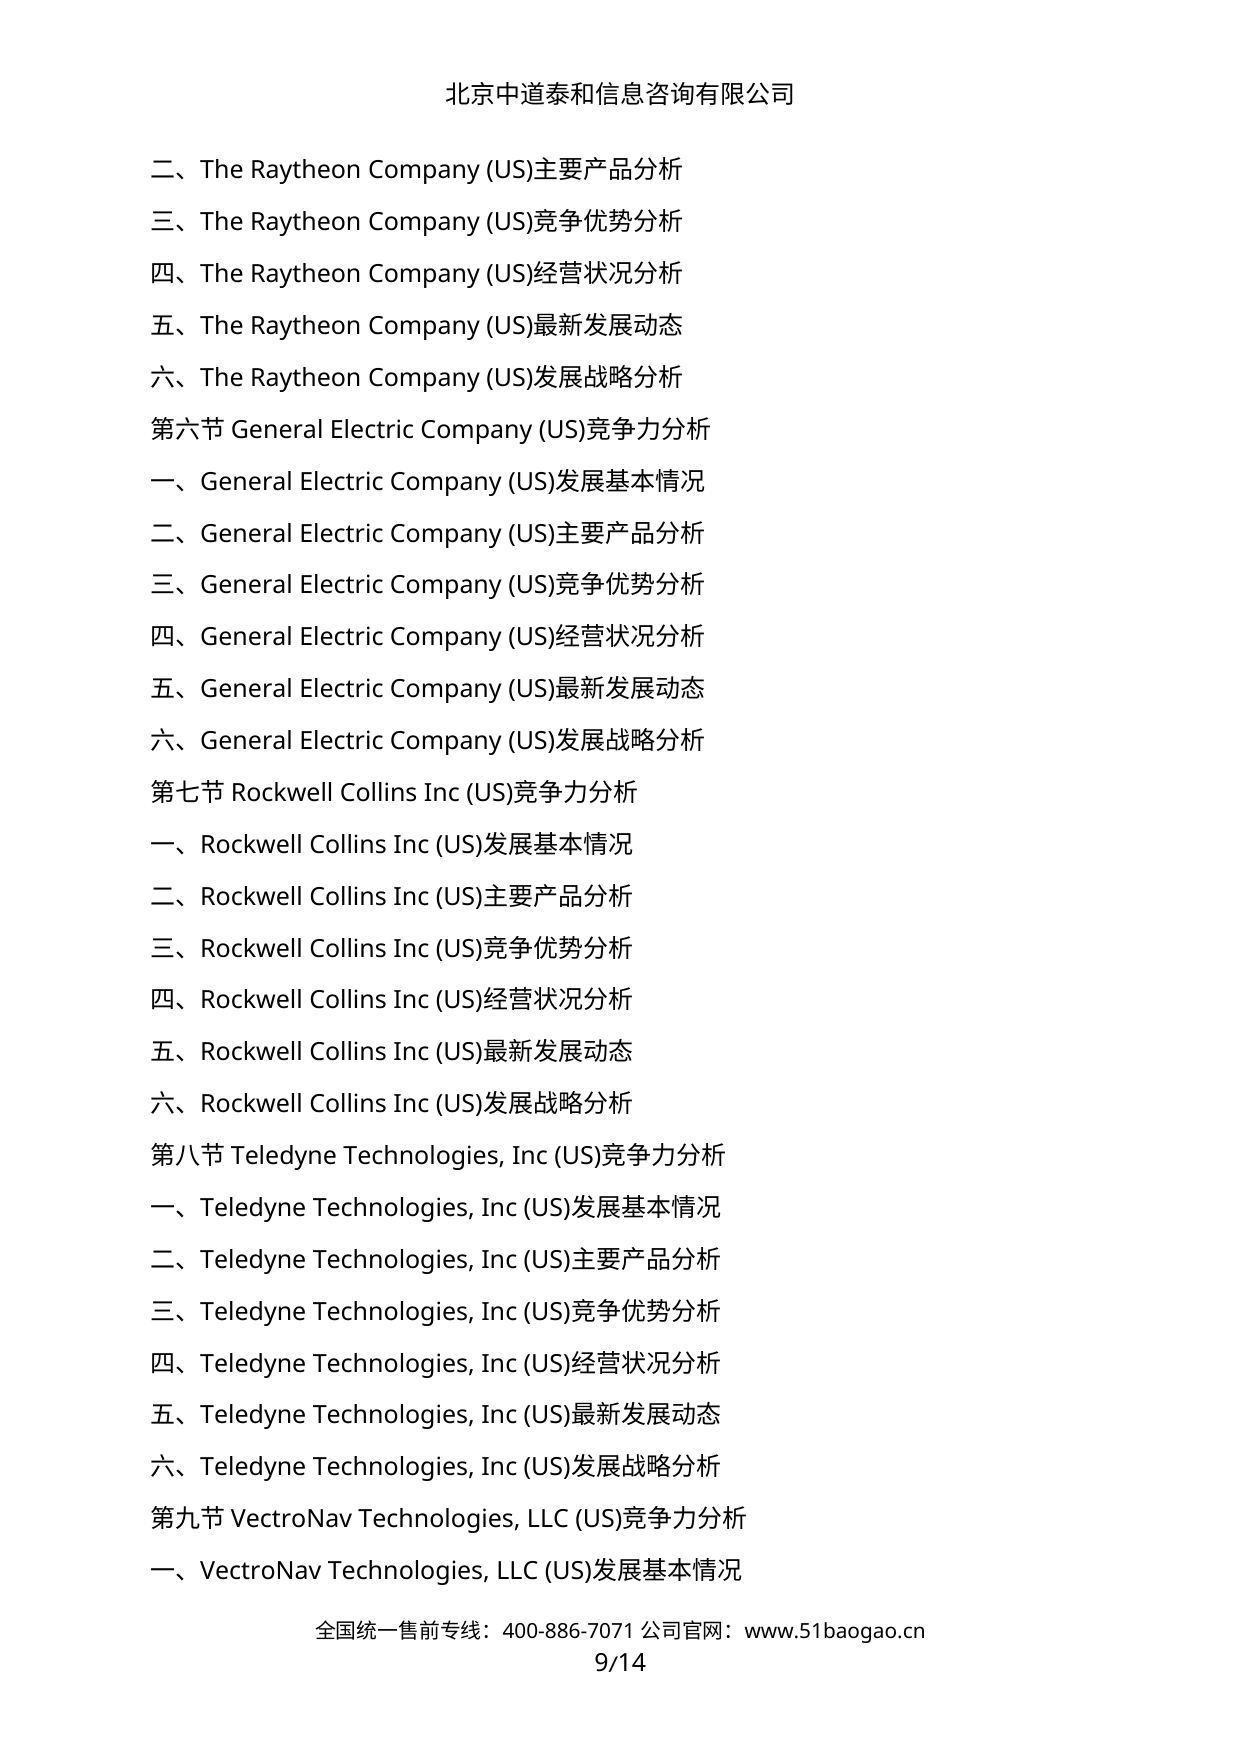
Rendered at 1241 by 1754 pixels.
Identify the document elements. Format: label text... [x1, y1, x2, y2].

text 三、Teledyne Technologies, Inc (US)竞争优势分析 [150, 1291, 1090, 1327]
text 三、General Electric Company (US)竞争优势分析 [150, 565, 1090, 601]
text 一、Teledyne Technologies, Inc (US)发展基本情况 [150, 1187, 1090, 1224]
text 六、Teledyne Technologies, Inc (US)发展战略分析 [150, 1447, 1090, 1483]
text 三、Rockwell Collins Inc (US)竞争优势分析 [150, 928, 1090, 964]
text 第六节 General Electric Company (US)竞争力分析 [150, 409, 1090, 446]
text 三、The Raytheon Company (US)竞争优势分析 [150, 202, 1090, 238]
text 六、General Electric Company (US)发展战略分析 [150, 721, 1090, 757]
text 一、Rockwell Collins Inc (US)发展基本情况 [150, 824, 1090, 861]
text 第七节 Rockwell Collins Inc (US)竞争力分析 [150, 772, 1090, 809]
text 五、General Electric Company (US)最新发展动态 [150, 669, 1090, 705]
text 二、Rockwell Collins Inc (US)主要产品分析 [150, 876, 1090, 912]
text 五、Teledyne Technologies, Inc (US)最新发展动态 [150, 1395, 1090, 1431]
text 二、Teledyne Technologies, Inc (US)主要产品分析 [150, 1239, 1090, 1276]
text 二、The Raytheon Company (US)主要产品分析 [150, 150, 1090, 186]
text 四、General Electric Company (US)经营状况分析 [150, 617, 1090, 653]
text 四、The Raytheon Company (US)经营状况分析 [150, 254, 1090, 290]
text 四、Rockwell Collins Inc (US)经营状况分析 [150, 980, 1090, 1016]
text 六、Rockwell Collins Inc (US)发展战略分析 [150, 1084, 1090, 1120]
text 四、Teledyne Technologies, Inc (US)经营状况分析 [150, 1343, 1090, 1379]
text 五、Rockwell Collins Inc (US)最新发展动态 [150, 1032, 1090, 1068]
text 第八节 Teledyne Technologies, Inc (US)竞争力分析 [150, 1136, 1090, 1172]
text 五、The Raytheon Company (US)最新发展动态 [150, 306, 1090, 342]
text 第九节 VectroNav Technologies, LLC (US)竞争力分析 [150, 1499, 1090, 1535]
text 一、General Electric Company (US)发展基本情况 [150, 461, 1090, 497]
text 六、The Raytheon Company (US)发展战略分析 [150, 357, 1090, 394]
text 二、General Electric Company (US)主要产品分析 [150, 513, 1090, 549]
text 一、VectroNav Technologies, LLC (US)发展基本情况 [150, 1551, 1090, 1587]
